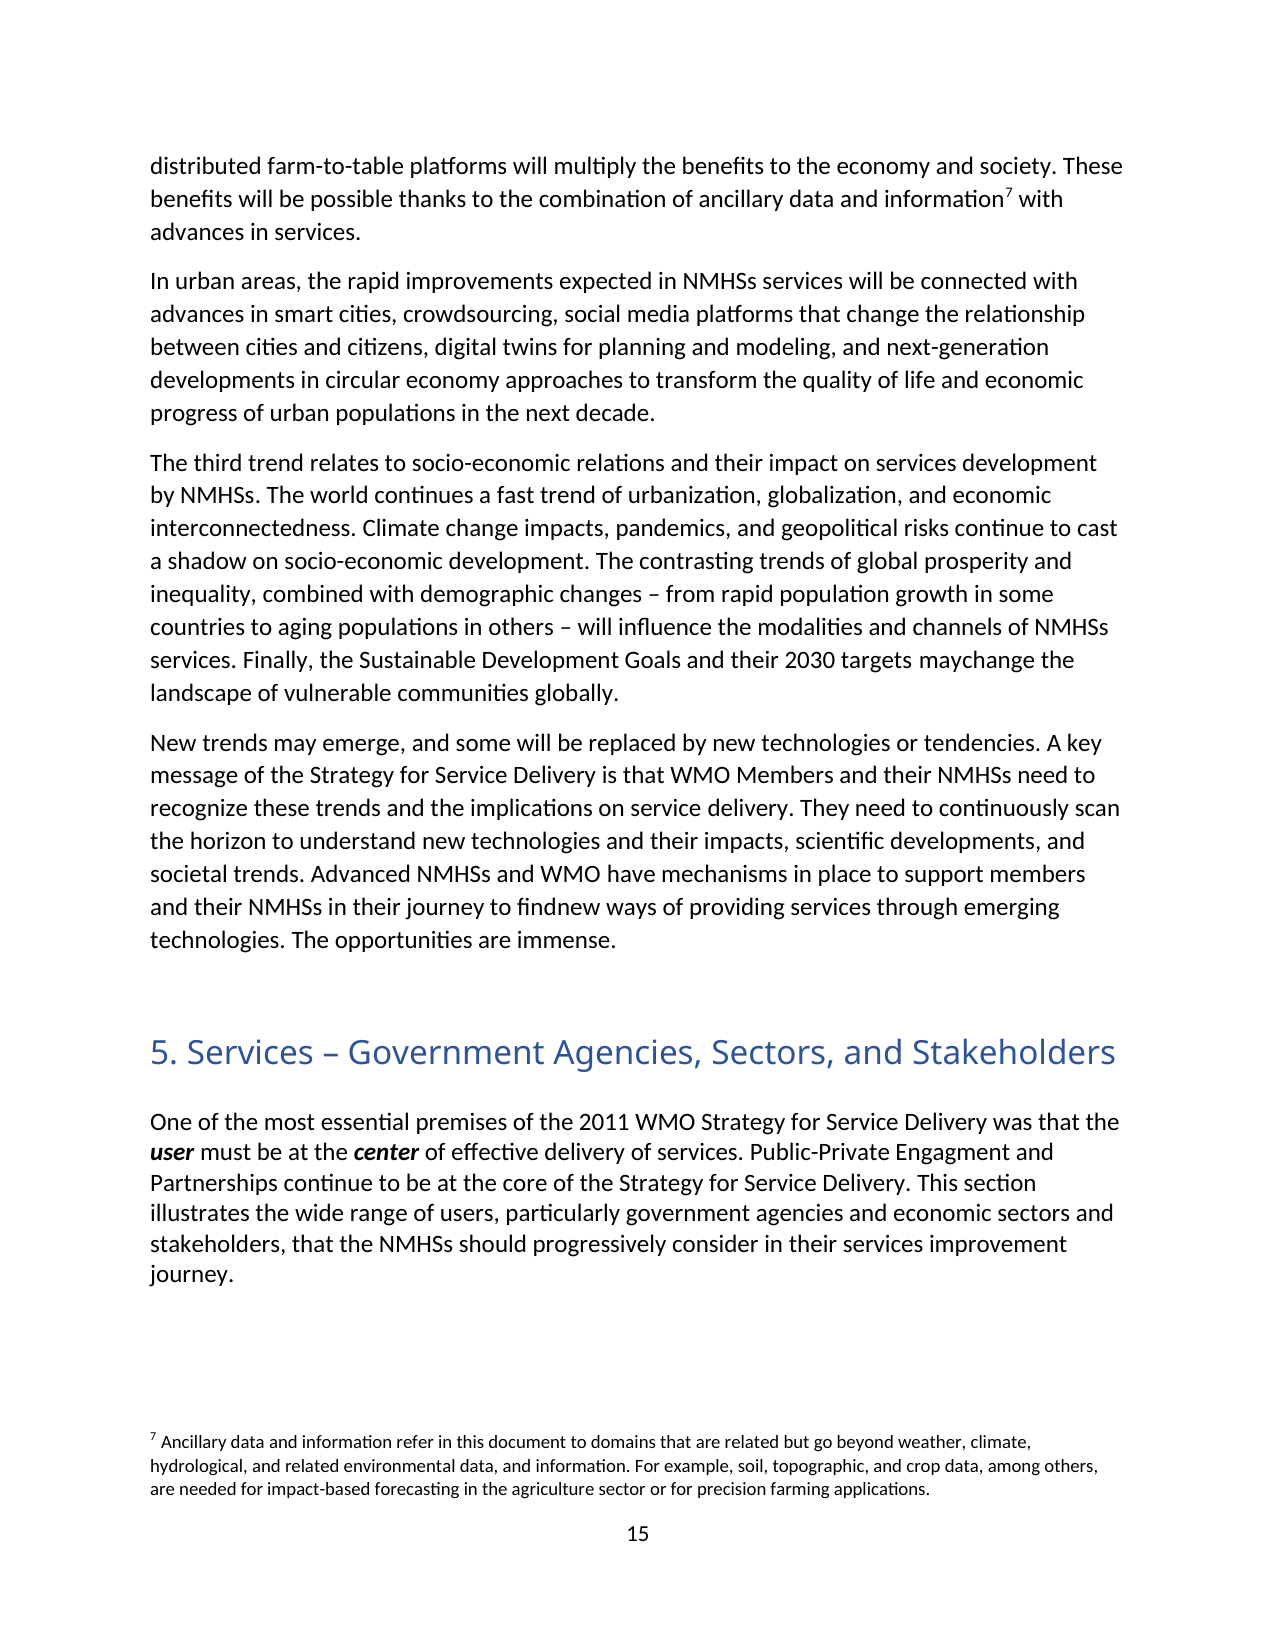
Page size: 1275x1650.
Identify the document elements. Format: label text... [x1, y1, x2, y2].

subtitle 5. Services – Government Agencies, Sectors, and Stakeholders [150, 1029, 1125, 1074]
text New trends may emerge, and some will be replaced by new technologies or tendencies. A key message of the Strategy for Service Delivery is that WMO Members and their NMHSs need to recognize these trends and the implications on service delivery. They need to continuously scan the horizon to understand new technologies and their impacts, scientific developments, and societal trends. Advanced NMHSs and WMO have mechanisms in place to support members and their NMHSs in their journey to findnew ways of providing services through emerging technologies. The opportunities are immense. [150, 727, 1125, 955]
text One of the most essential premises of the 2011 WMO Strategy for Service Delivery was that the user must be at the center of effective delivery of services. Public-Private Engagment and Partnerships continue to be at the core of the Strategy for Service Delivery. This section illustrates the wide range of users, particularly government agencies and economic sectors and stakeholders, that the NMHSs should progressively consider in their services improvement journey. [150, 1106, 1125, 1289]
text In urban areas, the rapid improvements expected in NMHSs services will be connected with advances in smart cities, crowdsourcing, social media platforms that change the relationship between cities and citizens, digital twins for planning and modeling, and next-generation developments in circular economy approaches to transform the quality of life and economic progress of urban populations in the next decade. [150, 265, 1125, 428]
text The third trend relates to socio-economic relations and their impact on services development by NMHSs. The world continues a fast trend of urbanization, globalization, and economic interconnectedness. Climate change impacts, pandemics, and geopolitical risks continue to cast a shadow on socio-economic development. The contrasting trends of global prosperity and inequality, combined with demographic changes – from rapid population growth in some countries to aging populations in others – will influence the modalities and channels of NMHSs services. Finally, the Sustainable Development Goals and their 2030 targets maychange the landscape of vulnerable communities globally. [150, 447, 1125, 708]
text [150, 150, 1125, 246]
